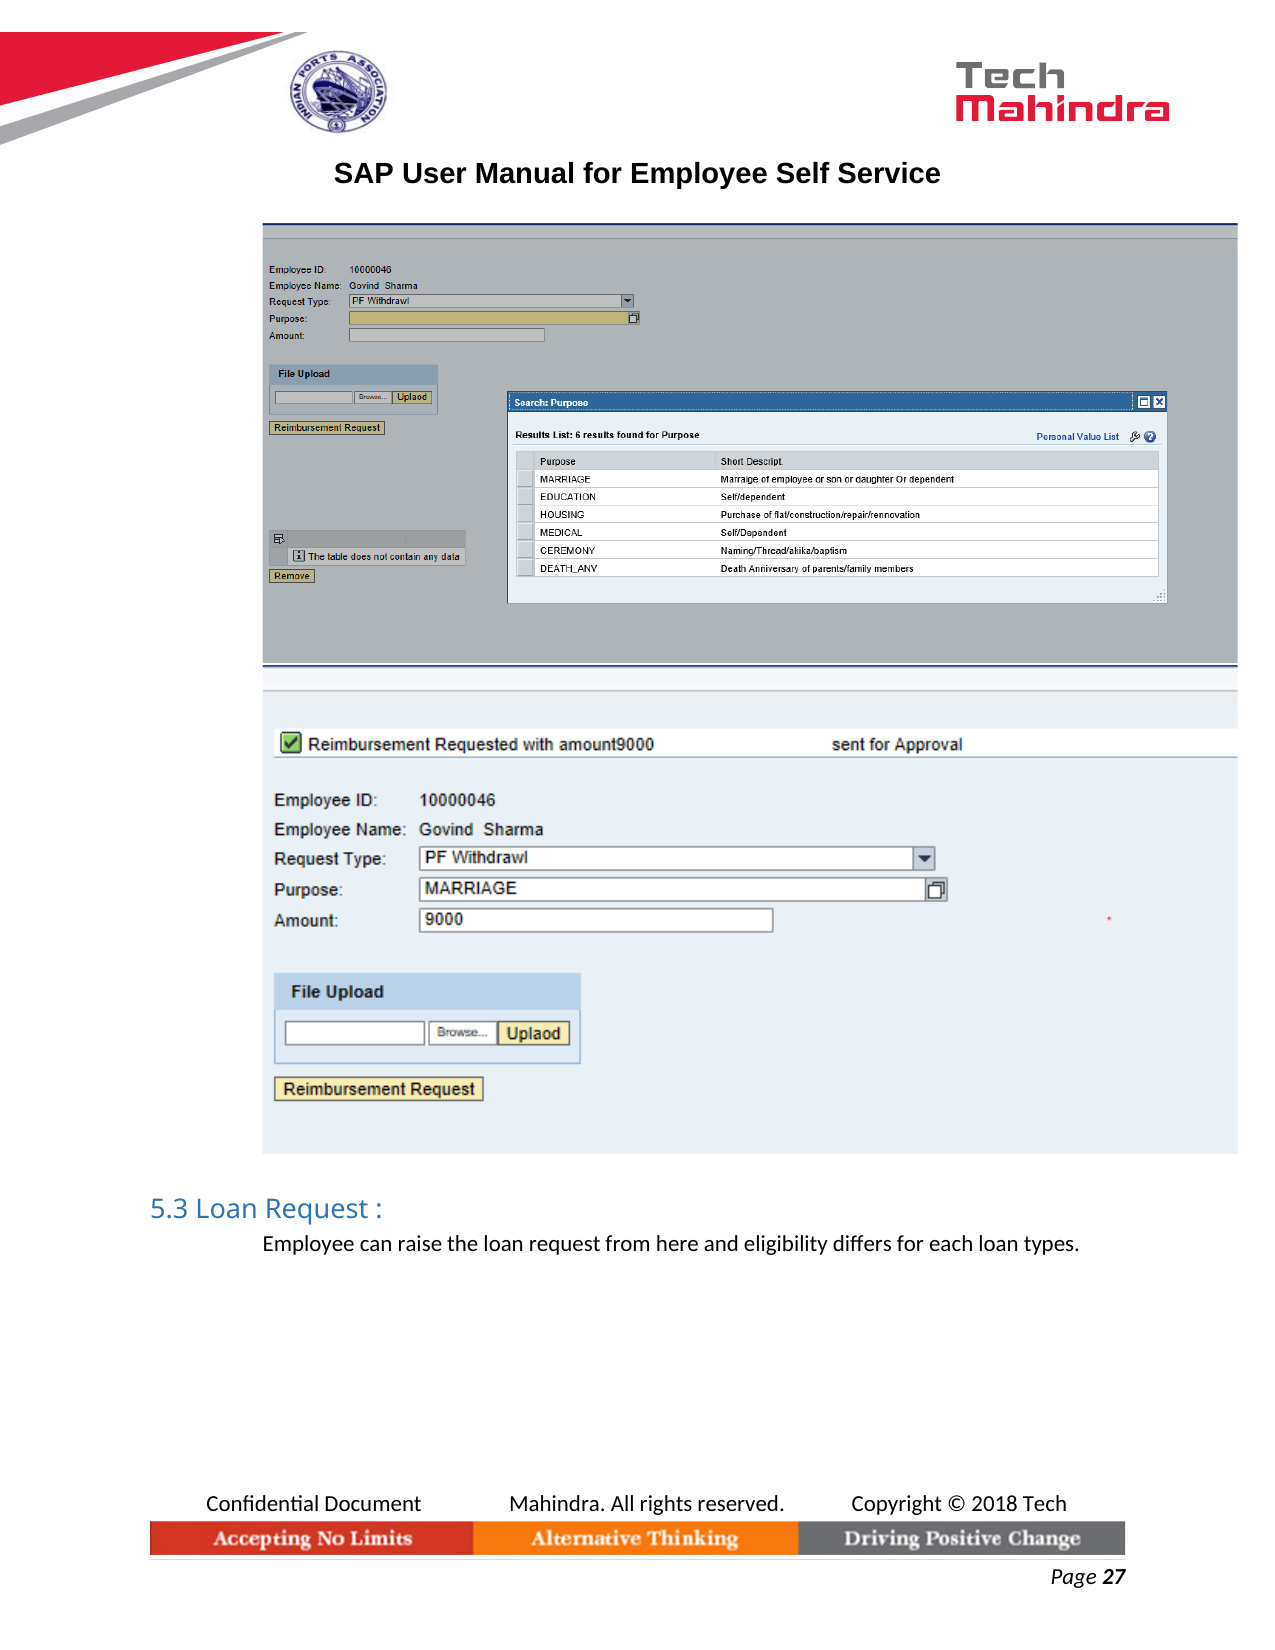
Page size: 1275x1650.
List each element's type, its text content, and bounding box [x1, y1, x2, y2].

list Employee can raise the loan request from here and eligibility differs for each loan types. [262, 1229, 1125, 1257]
picture [262, 665, 1238, 1154]
picture [0, 32, 396, 145]
picture [150, 1521, 1125, 1555]
subtitle 5.3 Loan Request : [150, 1190, 1125, 1227]
picture [956, 62, 1170, 121]
picture [262, 223, 1238, 663]
